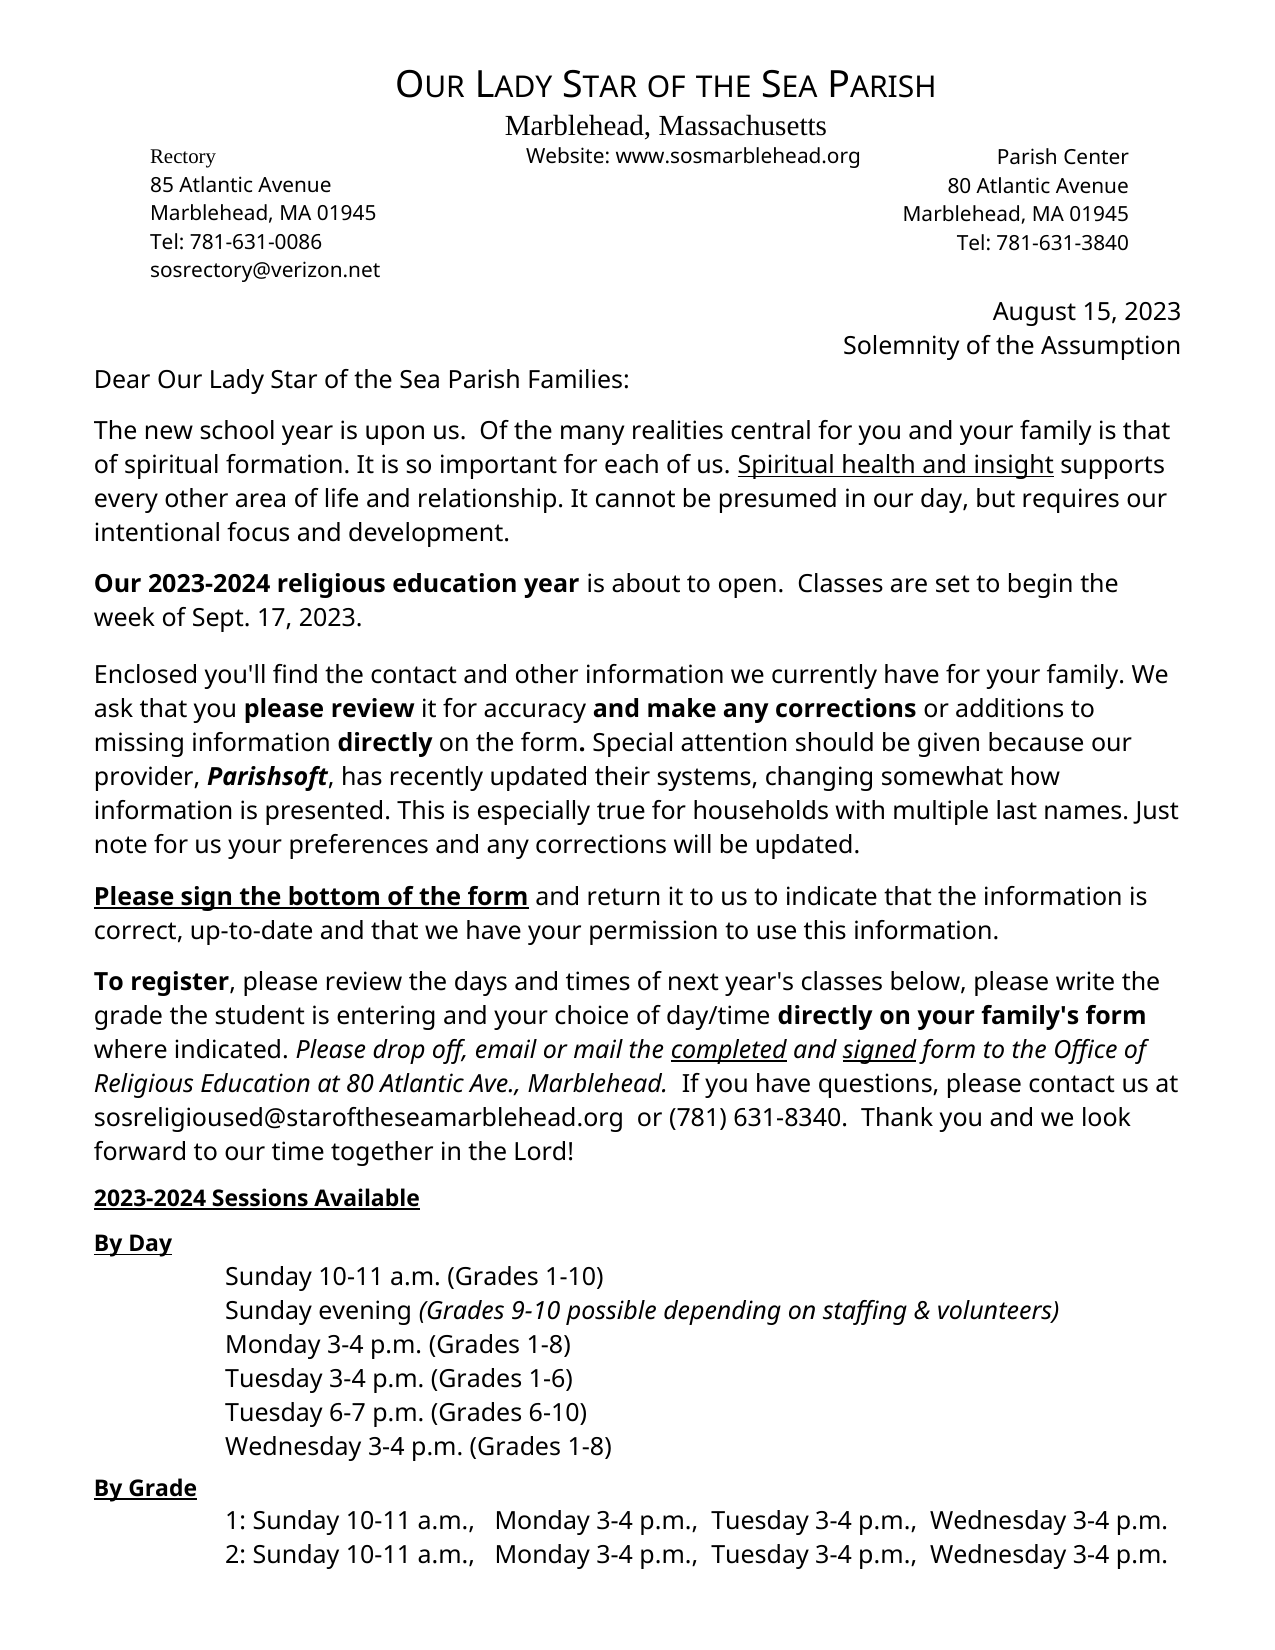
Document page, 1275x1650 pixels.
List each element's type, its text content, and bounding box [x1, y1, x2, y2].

text Please sign the bottom of the form and return it to us to indicate that the information is correct, up-to-date and that we have your permission to use this information. [94, 878, 1181, 946]
text 1: Sunday 10-11 a.m., Monday 3-4 p.m., Tuesday 3-4 p.m., Wednesday 3-4 p.m. [225, 1503, 1181, 1537]
text 2023-2024 Sessions Available [94, 1182, 1181, 1213]
text To register, please review the days and times of next year's classes below, please write the grade the student is entering and your choice of day/time directly on your family's form where indicated. Please drop off, email or mail the completed and signed form to the Office of Religious Education at 80 Atlantic Ave., Marblehead. If you have questions, please contact us at sosreligioused@staroftheseamarblehead.org or (781) 631-8340. Thank you and we look forward to our time together in the Lord! [94, 963, 1181, 1168]
text Sunday evening (Grades 9-10 possible depending on staffing & volunteers) Monday 3-4 p.m. (Grades 1-8) Tuesday 3-4 p.m. (Grades 1-6) Tuesday 6-7 p.m. (Grades 6-10) Wednesday 3-4 p.m. (Grades 1-8) [225, 1293, 1181, 1463]
text 2: Sunday 10-11 a.m., Monday 3-4 p.m., Tuesday 3-4 p.m., Wednesday 3-4 p.m. [225, 1537, 1181, 1571]
text Enclosed you'll find the contact and other information we currently have for your family. We ask that you please review it for accuracy and make any corrections or additions to missing information directly on the form. Special attention should be given because our provider, Parishsoft, has recently updated their systems, changing somewhat how information is presented. This is especially true for households with multiple last names. Just note for us your preferences and any corrections will be updated. [94, 657, 1181, 861]
text Sunday 10-11 a.m. (Grades 1-10) [225, 1259, 1181, 1293]
text The new school year is upon us. Of the many realities central for you and your family is that of spiritual formation. It is so important for each of us. Spiritual health and insight supports every other area of life and relationship. It cannot be presumed in our day, but requires our intentional focus and development. [94, 413, 1181, 549]
text Dear Our Lady Star of the Sea Parish Families: [94, 361, 1181, 396]
text August 15, 2023 [94, 293, 1181, 327]
text By Day [94, 1227, 1181, 1259]
text Our 2023-2024 religious education year is about to open. Classes are set to begin the week of Sept. 17, 2023. [94, 566, 1181, 634]
text Solemnity of the Assumption [94, 327, 1181, 361]
text By Grade [94, 1472, 1181, 1503]
